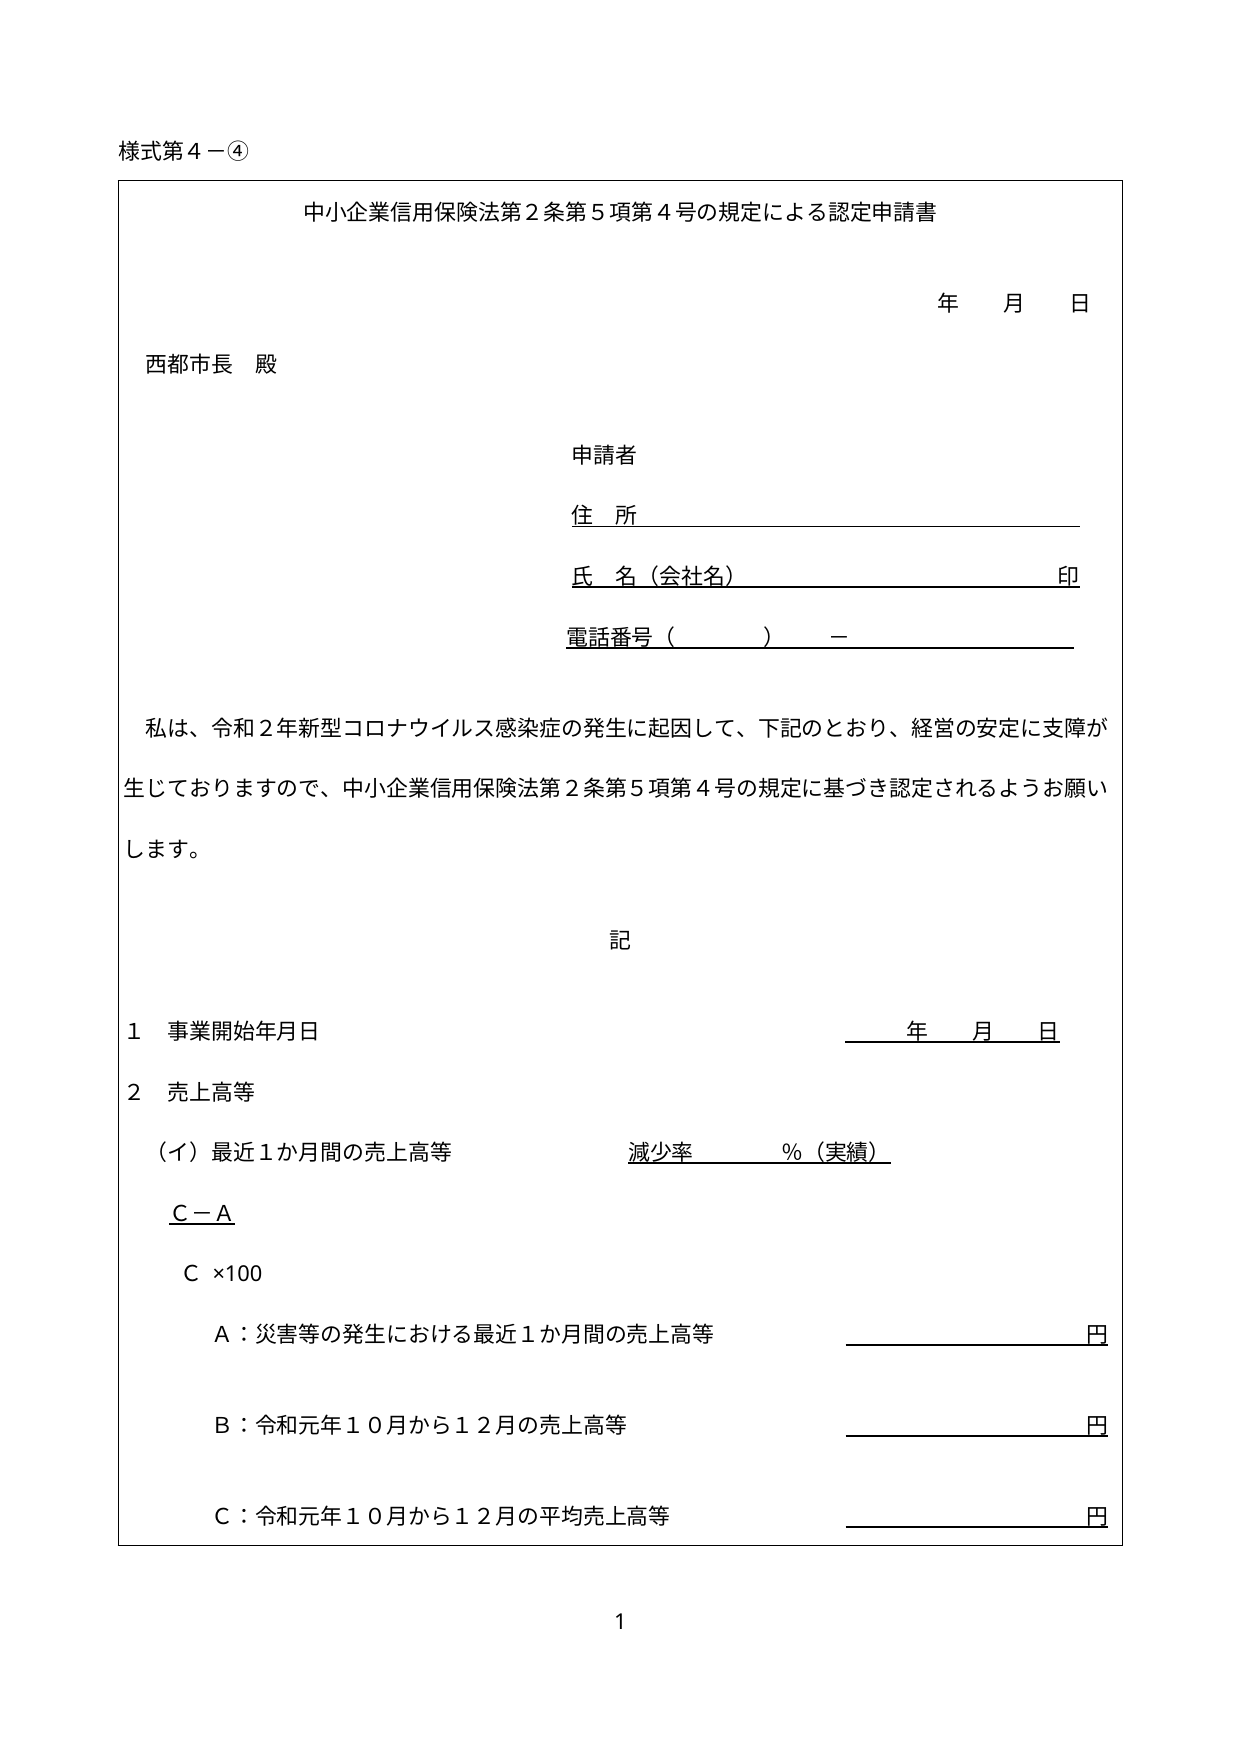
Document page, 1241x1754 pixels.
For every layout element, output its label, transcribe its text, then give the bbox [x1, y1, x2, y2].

text 様式第４－④ [118, 119, 1122, 180]
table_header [119, 181, 1122, 1545]
